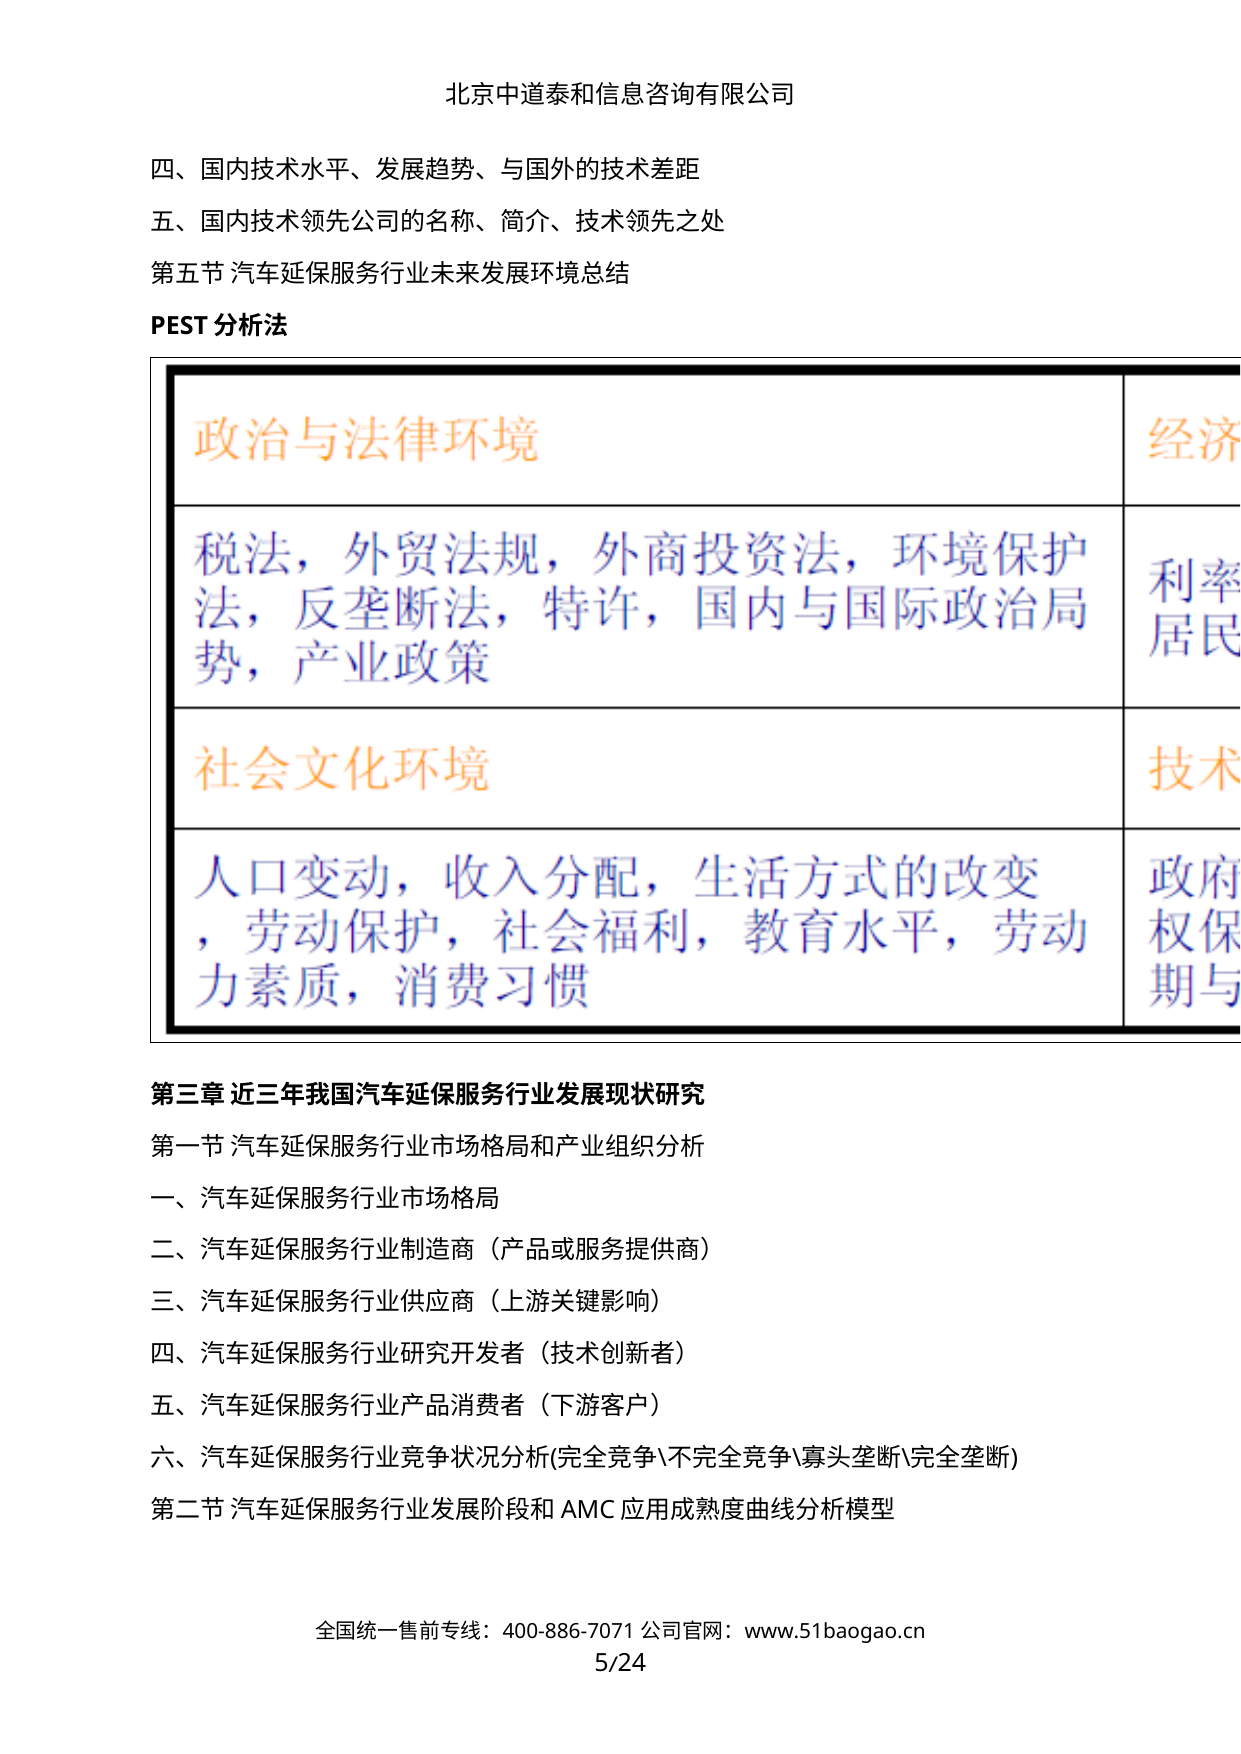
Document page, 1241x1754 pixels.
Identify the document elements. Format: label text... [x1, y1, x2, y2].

text 四、国内技术水平、发展趋势、与国外的技术差距 [150, 150, 1090, 186]
text 六、汽车延保服务行业竞争状况分析(完全竞争\不完全竞争\寡头垄断\完全垄断) [150, 1437, 1090, 1474]
text 第一节 汽车延保服务行业市场格局和产业组织分析 [150, 1126, 1090, 1162]
text 第二节 汽车延保服务行业发展阶段和AMC应用成熟度曲线分析模型 [150, 1489, 1090, 1526]
text 三、汽车延保服务行业供应商（上游关键影响） [150, 1282, 1090, 1318]
text 一、汽车延保服务行业市场格局 [150, 1178, 1090, 1214]
text 二、汽车延保服务行业制造商（产品或服务提供商） [150, 1230, 1090, 1266]
text 五、国内技术领先公司的名称、简介、技术领先之处 [150, 202, 1090, 238]
text 四、汽车延保服务行业研究开发者（技术创新者） [150, 1334, 1090, 1370]
text PEST分析法 [150, 306, 1090, 342]
text 第三章 近三年我国汽车延保服务行业发展现状研究 [150, 1074, 1090, 1111]
picture [151, 358, 1241, 1042]
text 五、汽车延保服务行业产品消费者（下游客户） [150, 1386, 1090, 1422]
text 第五节 汽车延保服务行业未来发展环境总结 [150, 254, 1090, 290]
